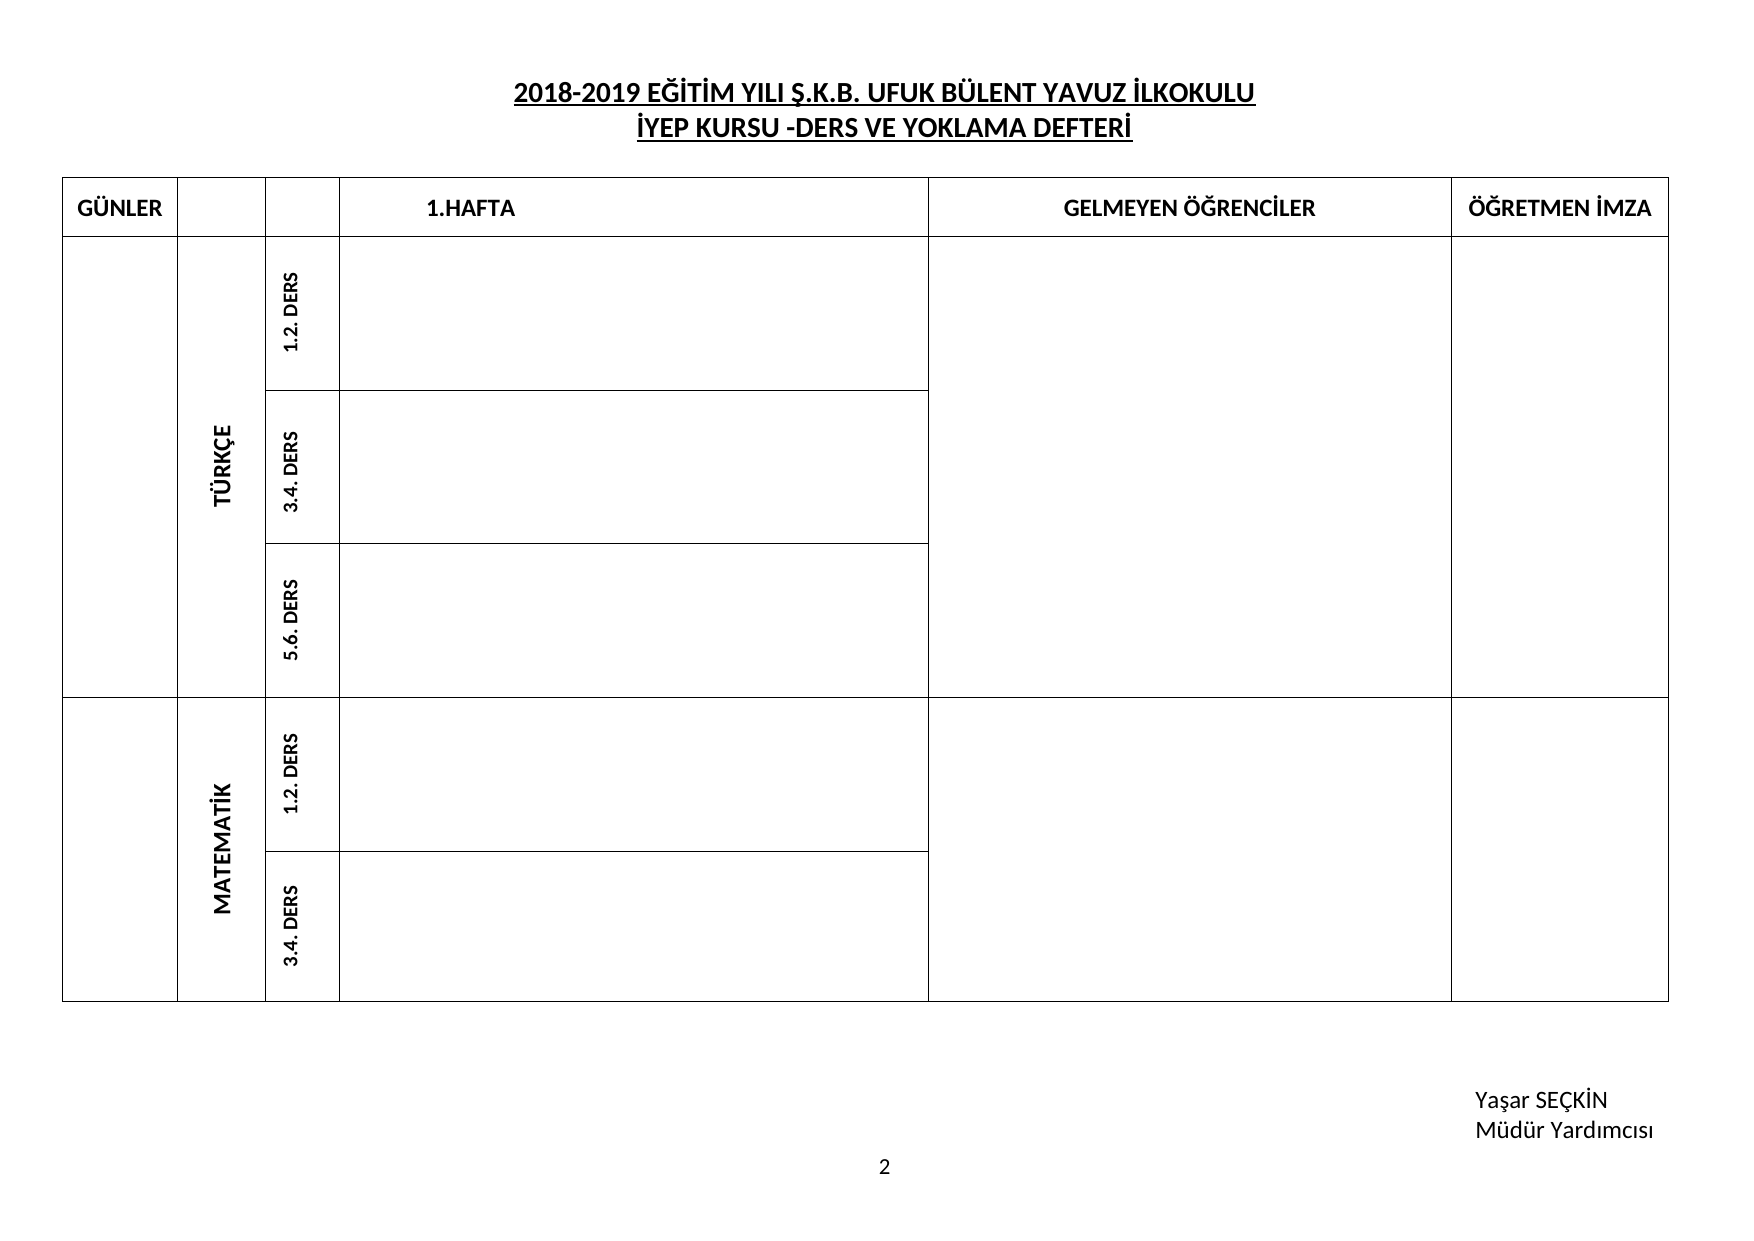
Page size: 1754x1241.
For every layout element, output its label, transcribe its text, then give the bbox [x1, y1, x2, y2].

table_cell TÜRKÇE [178, 237, 265, 697]
text Müdür Yardımcısı [1475, 1114, 1695, 1145]
table_cell [340, 237, 928, 389]
table_cell [340, 852, 928, 1001]
table_cell 3.4. DERS [266, 852, 339, 1001]
table_cell [63, 237, 177, 697]
table_cell 3.4. DERS [266, 391, 339, 543]
table_cell [340, 544, 928, 697]
table_header 1.HAFTA [340, 178, 928, 236]
table_cell 5.6. DERS [266, 544, 339, 697]
table_header GELMEYEN ÖĞRENCİLER [929, 178, 1451, 236]
table_cell 1.2. DERS [266, 698, 339, 851]
table_cell [63, 698, 177, 1001]
table_header GÜNLER [63, 178, 177, 236]
table_header [266, 178, 339, 236]
table_cell 1.2. DERS [266, 237, 339, 389]
table_cell MATEMATİK [178, 698, 265, 1001]
text Yaşar SEÇKİN [1475, 1084, 1695, 1114]
table_cell [340, 391, 928, 543]
table_cell [929, 237, 1451, 697]
table_cell [1452, 237, 1668, 697]
table_header [178, 178, 265, 236]
table_cell [340, 698, 928, 851]
table_header ÖĞRETMEN İMZA [1452, 178, 1668, 236]
table_cell [929, 698, 1451, 1001]
table_cell [1452, 698, 1668, 1001]
